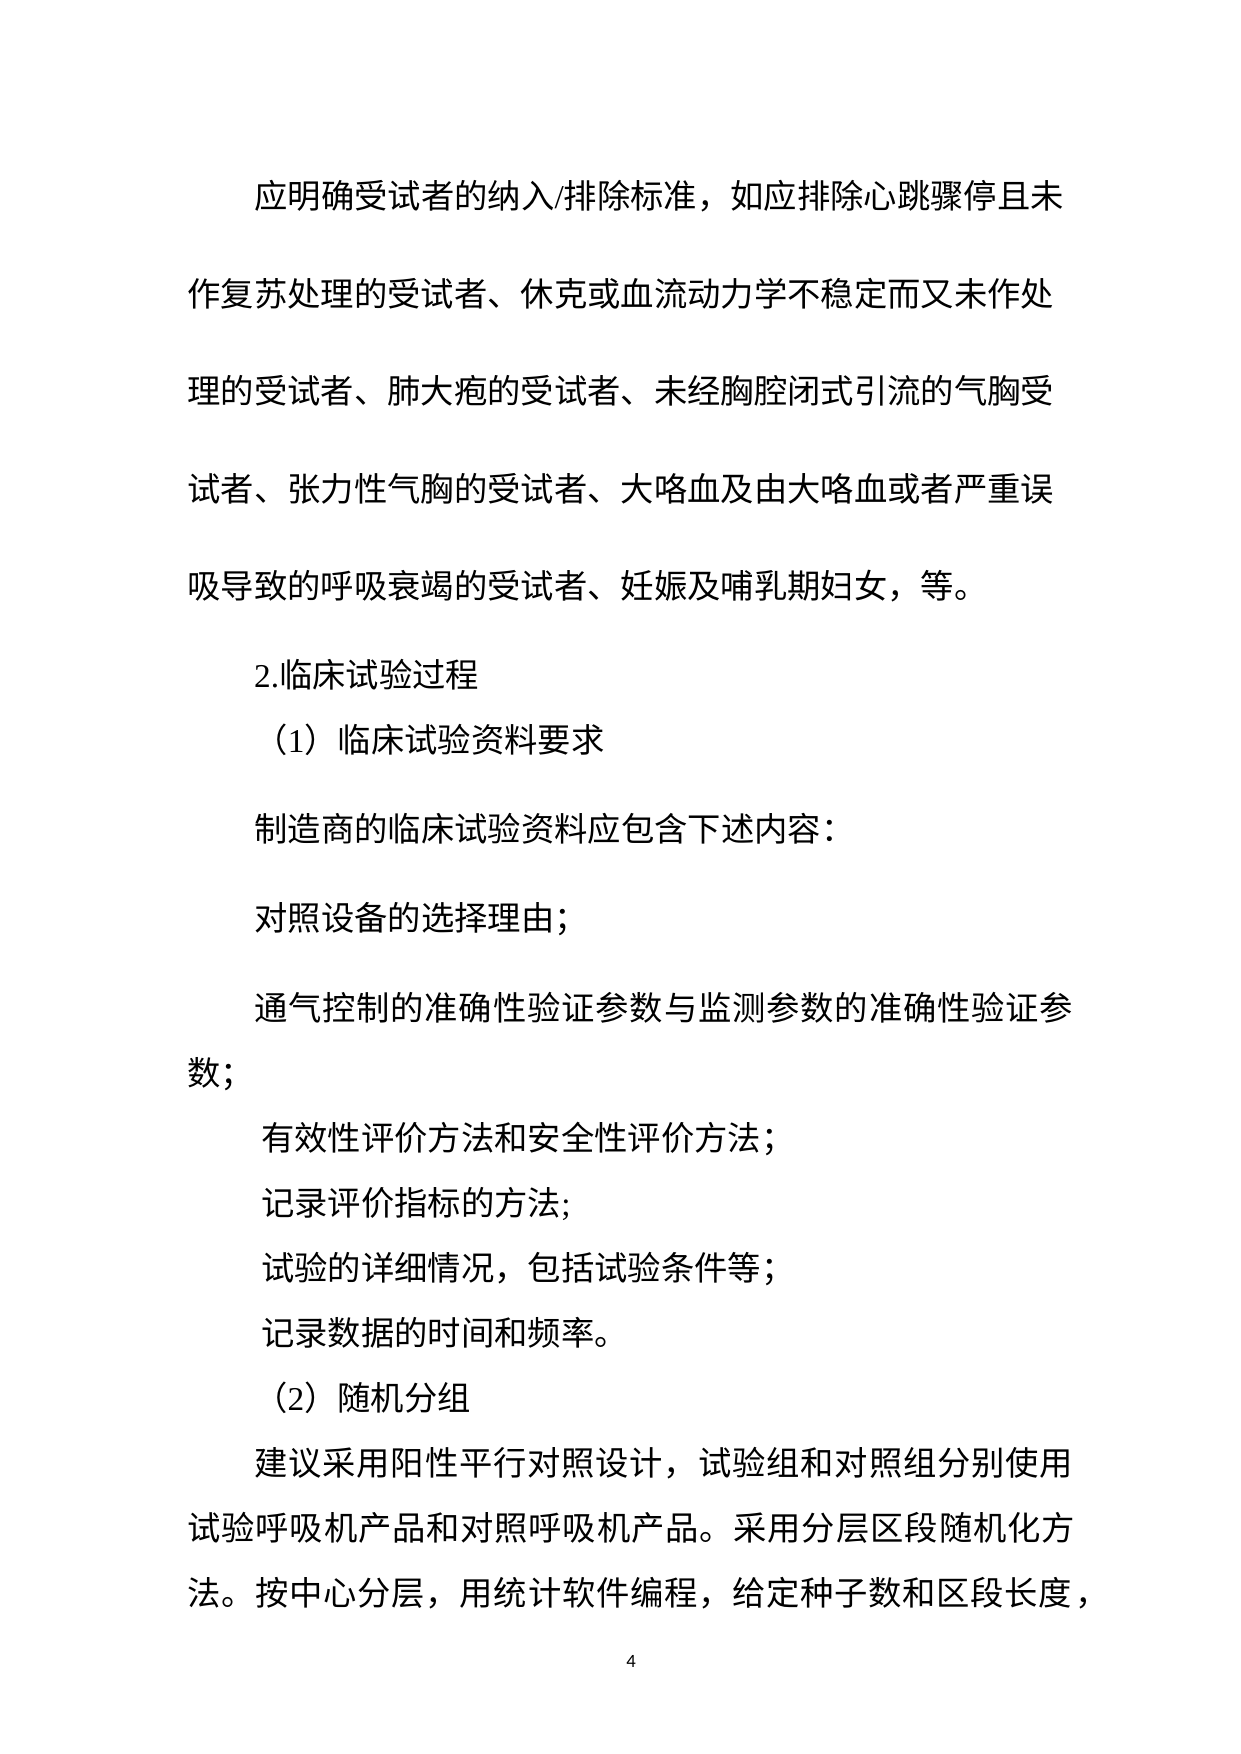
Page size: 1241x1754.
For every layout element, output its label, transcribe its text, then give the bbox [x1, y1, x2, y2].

text 对照设备的选择理由； [187, 884, 1075, 949]
text 通气控制的准确性验证参数与监测参数的准确性验证参数； [187, 973, 1075, 1103]
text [187, 1428, 1075, 1623]
text 记录评价指标的方法; [261, 1168, 1075, 1233]
text 应明确受试者的纳入/排除标准，如应排除心跳骤停且未作复苏处理的受试者、休克或血流动力学不稳定而又未作处理的受试者、肺大疱的受试者、未经胸腔闭式引流的气胸受试者、张力性气胸的受试者、大咯血及由大咯血或者严重误吸导致的呼吸衰竭的受试者、妊娠及哺乳期妇女，等。 [187, 162, 1075, 617]
text 制造商的临床试验资料应包含下述内容： [187, 795, 1075, 860]
text （1）临床试验资料要求 [187, 706, 1075, 771]
text 试验的详细情况，包括试验条件等； [261, 1233, 1075, 1298]
text （2）随机分组 [187, 1363, 1075, 1428]
text 记录数据的时间和频率。 [261, 1298, 1075, 1363]
text 有效性评价方法和安全性评价方法； [261, 1103, 1075, 1168]
text 2.临床试验过程 [187, 641, 1075, 706]
